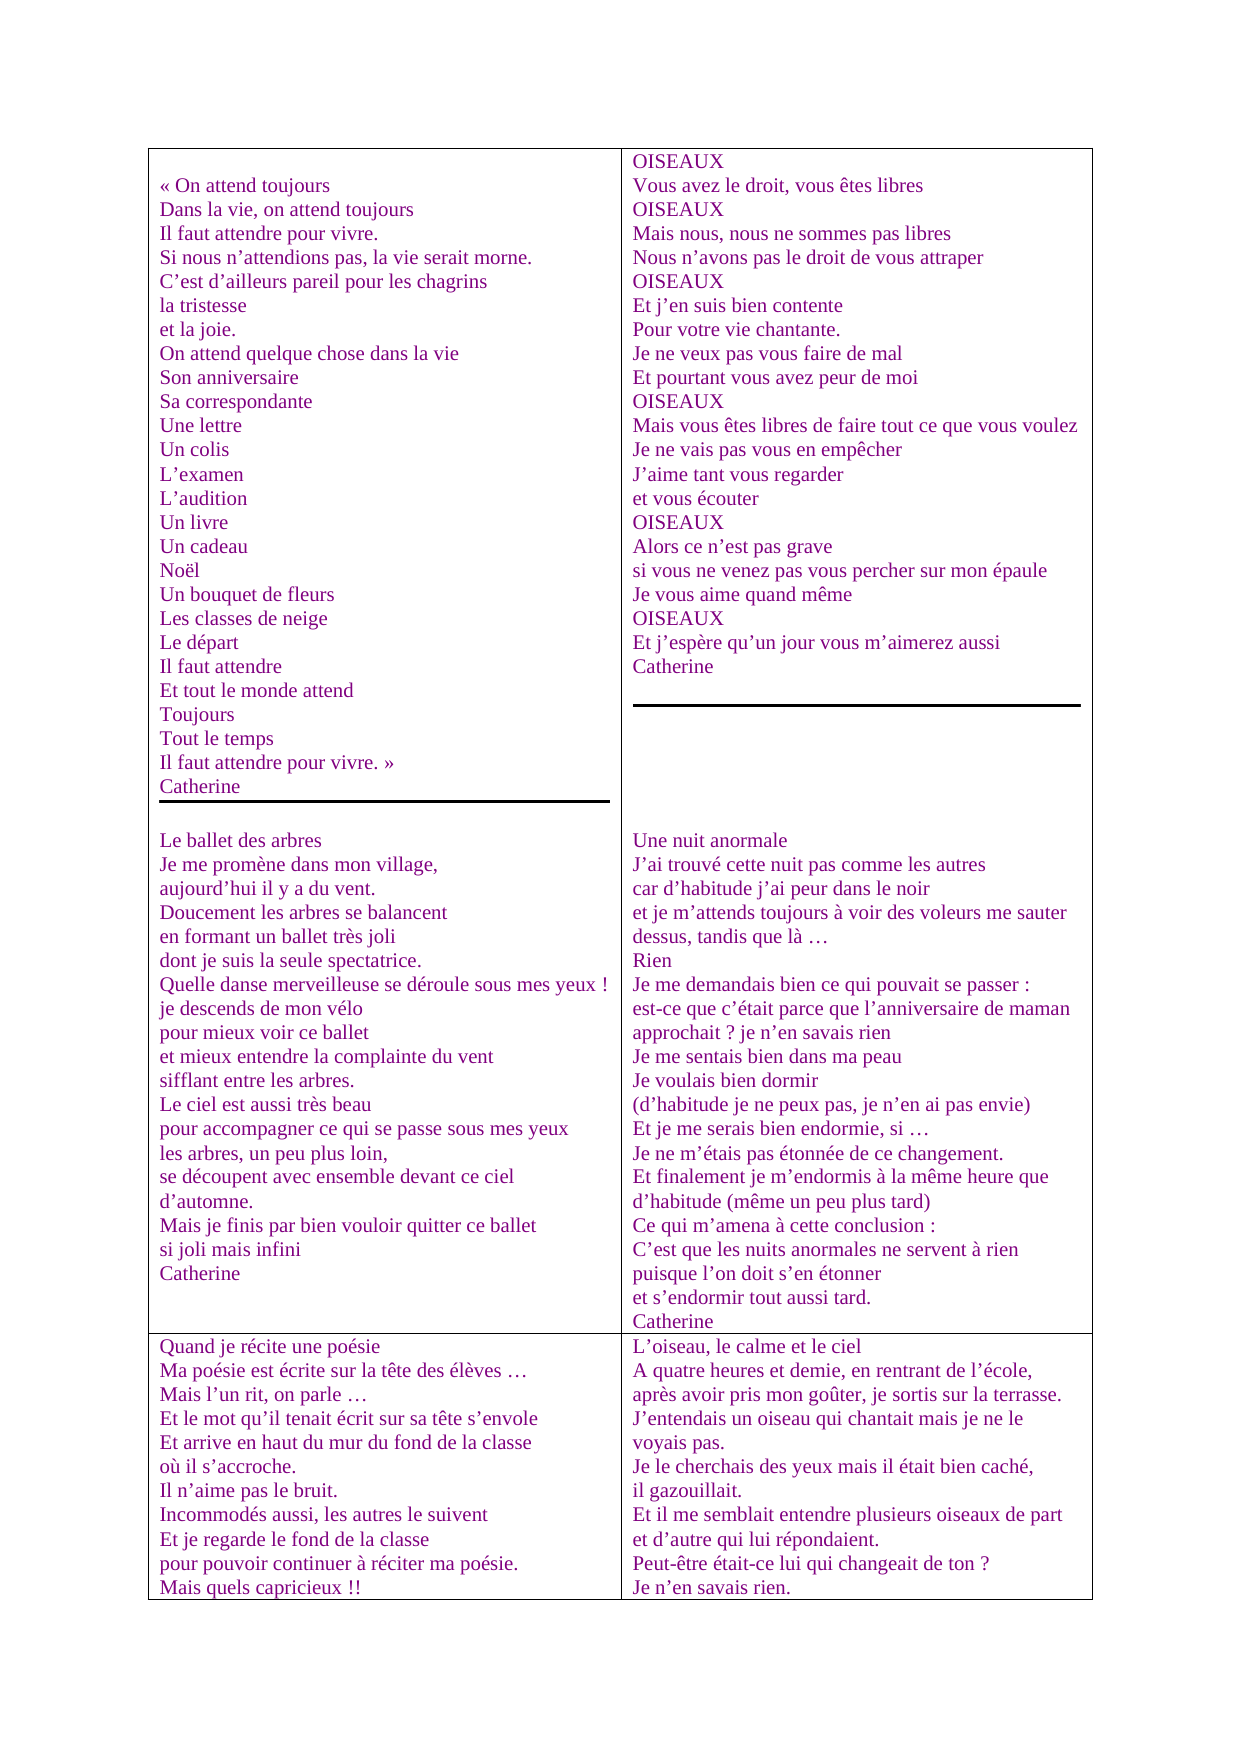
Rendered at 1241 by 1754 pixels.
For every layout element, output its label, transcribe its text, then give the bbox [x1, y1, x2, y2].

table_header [149, 149, 621, 1333]
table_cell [622, 1334, 1092, 1599]
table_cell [149, 1334, 621, 1599]
